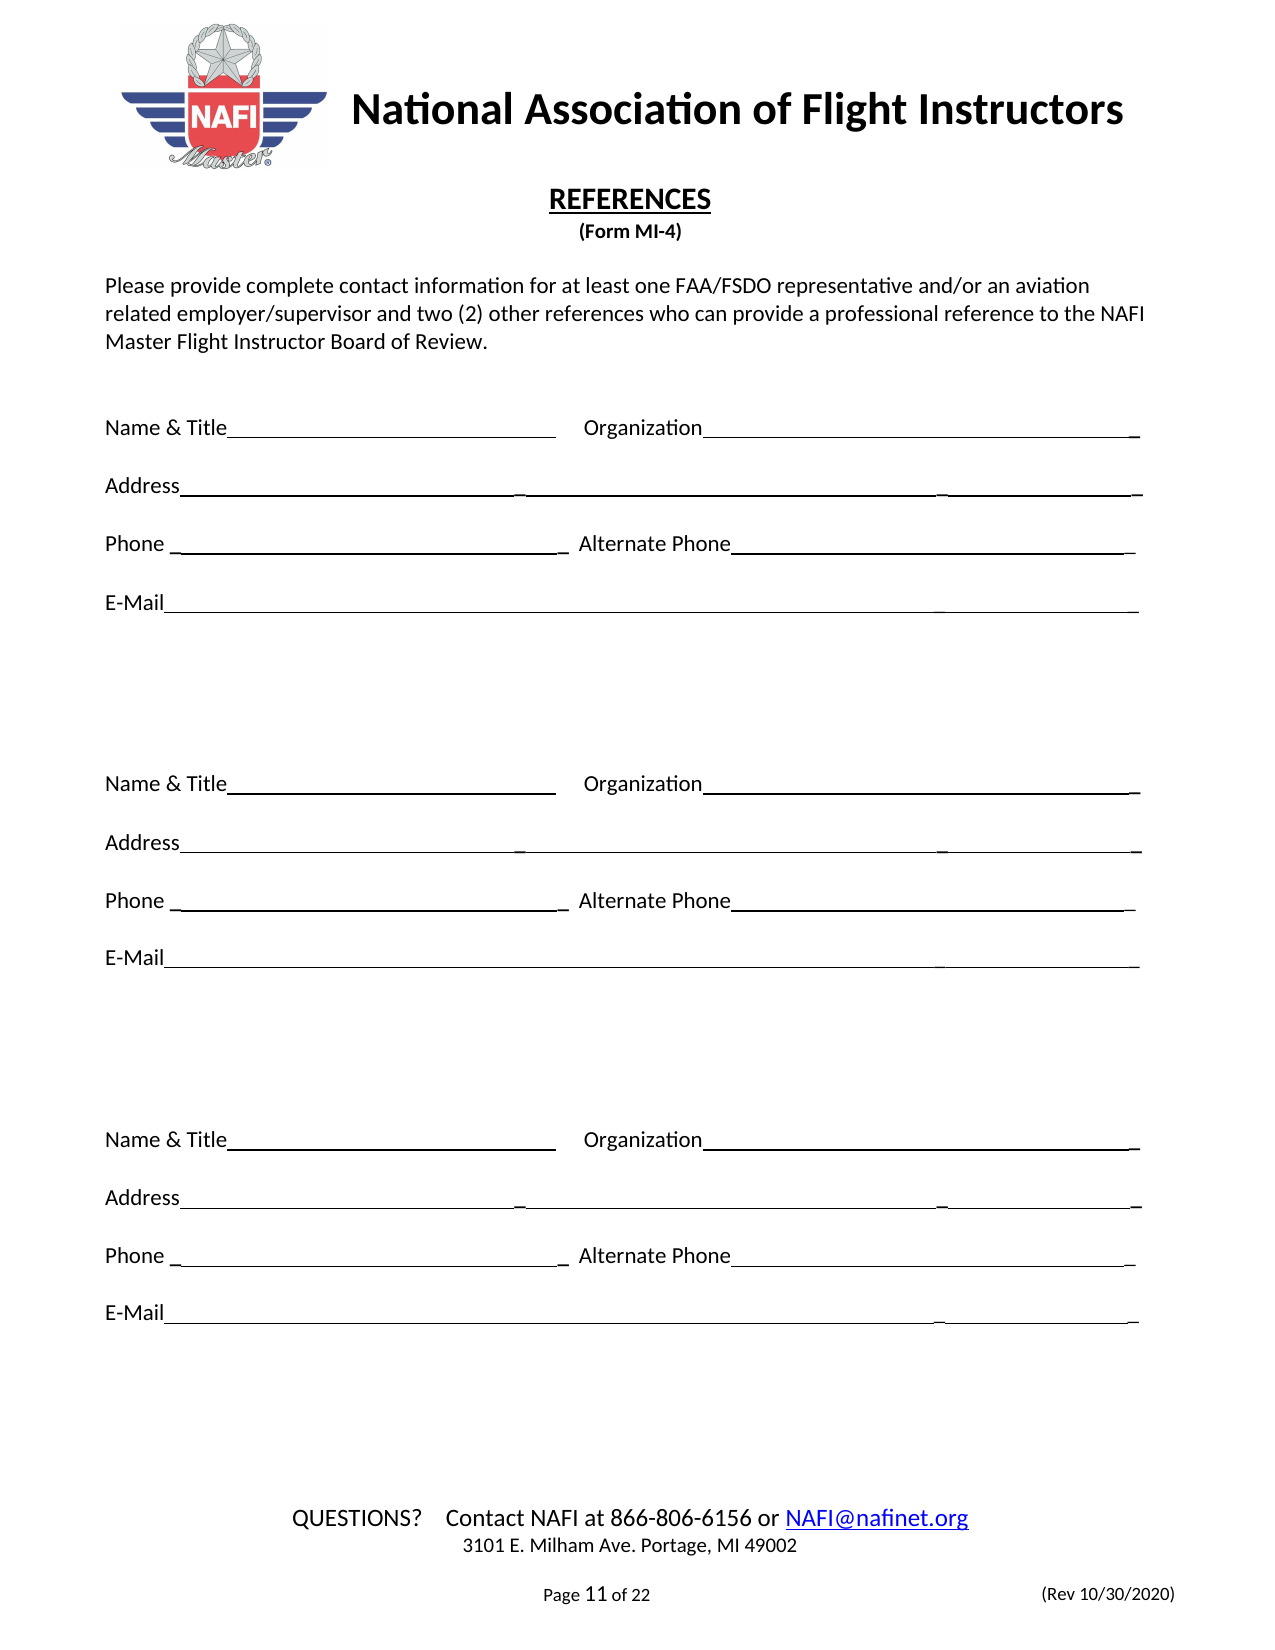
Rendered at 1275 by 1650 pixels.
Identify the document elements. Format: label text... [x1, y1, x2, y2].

text E-Mail _ _ [105, 588, 1179, 616]
text Phone _ _ Alternate Phone _ [105, 529, 1179, 557]
text Name & Title Organization _ [105, 769, 1179, 797]
text Phone _ _ Alternate Phone _ [105, 886, 1179, 914]
text E-Mail _ _ [105, 943, 1179, 971]
text Name & Title Organization _ [105, 413, 1179, 441]
subtitle REFERENCES [170, 179, 1091, 217]
text Address _ _ _ [105, 828, 1179, 856]
text E-Mail _ _ [105, 1298, 1179, 1326]
text Name & Title Organization _ [105, 1125, 1179, 1153]
text Please provide complete contact information for at least one FAA/FSDO representative and/or an aviation related employer/supervisor and two (2) other references who can provide a professional reference to the NAFI Master Flight Instructor Board of Review. [105, 271, 1148, 355]
text Address _ _ _ [105, 471, 1179, 499]
text Address _ _ _ [105, 1183, 1179, 1211]
text Phone _ _ Alternate Phone _ [105, 1242, 1179, 1270]
picture [120, 22, 328, 171]
text (Form MI-4) [170, 218, 1091, 243]
